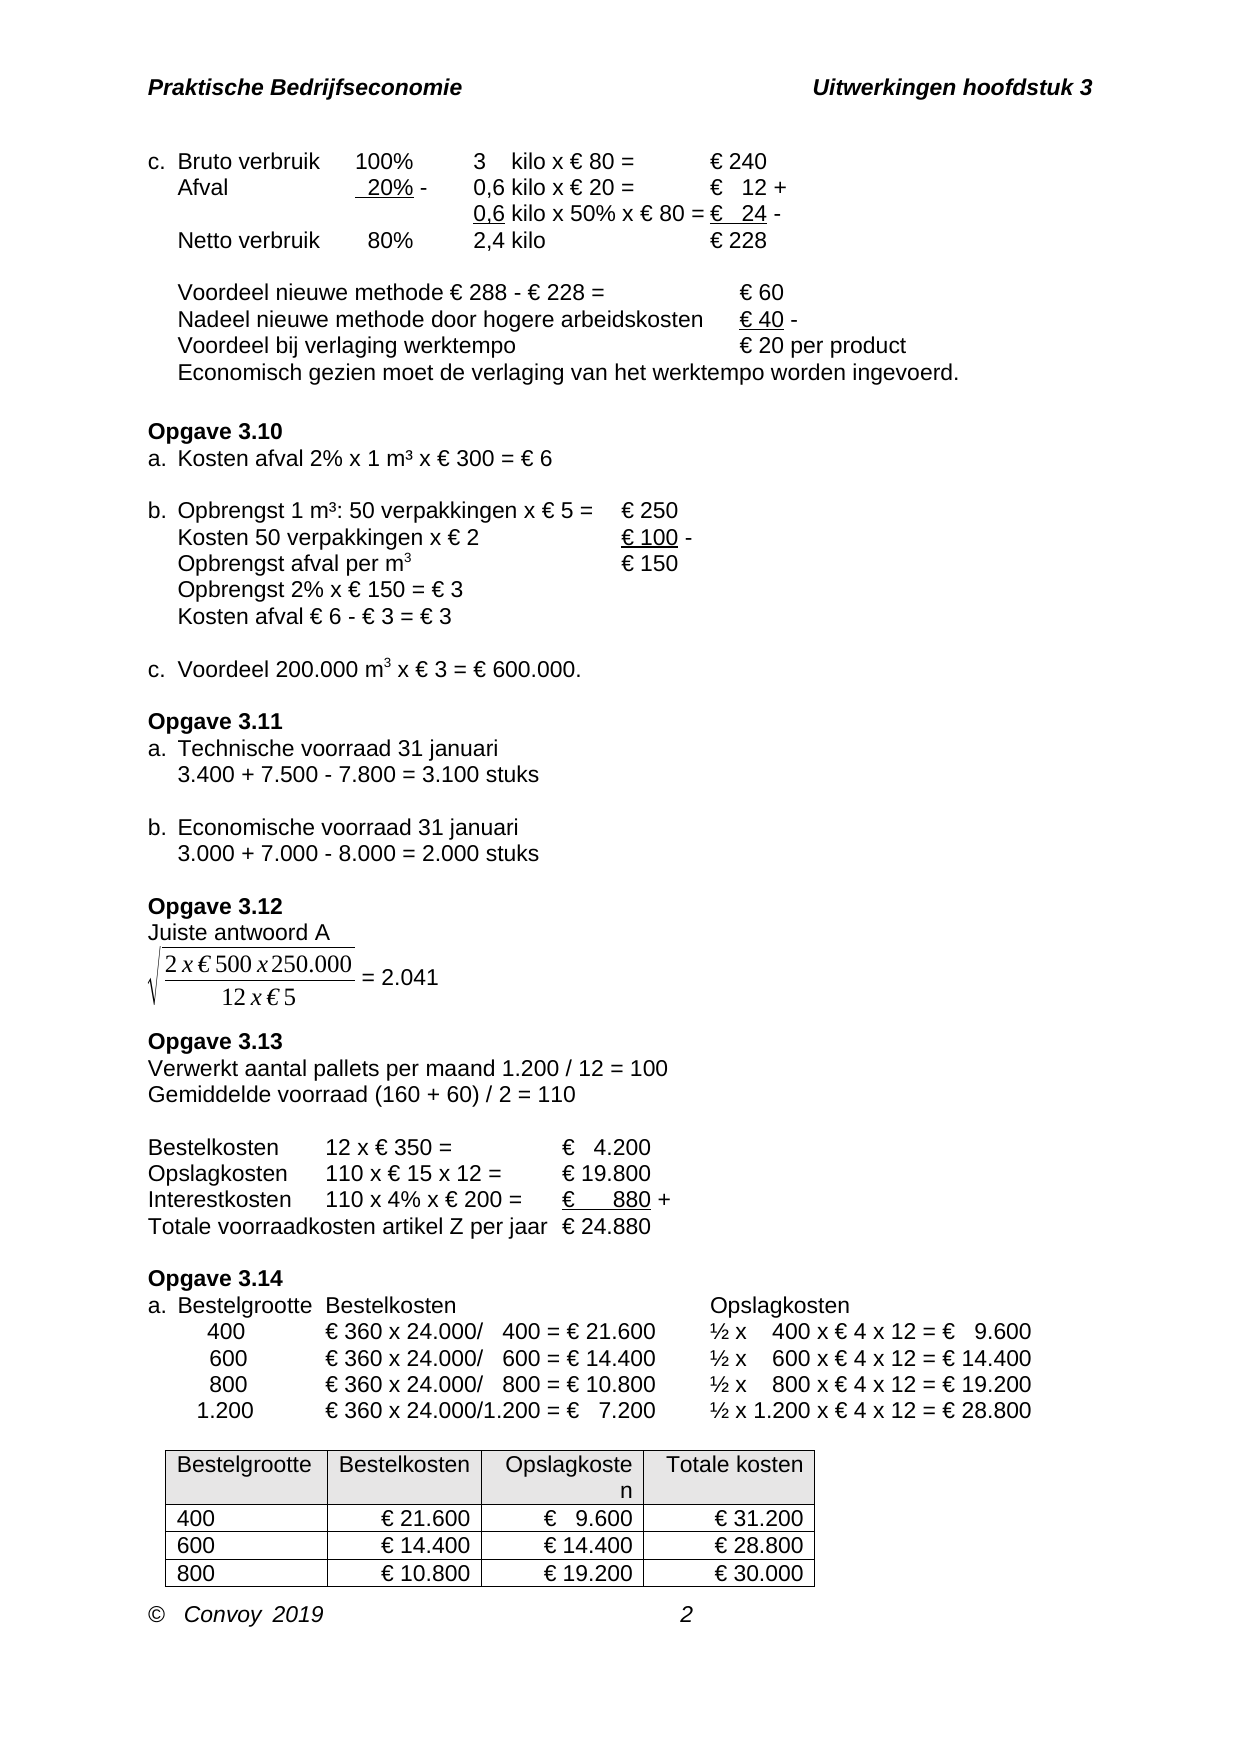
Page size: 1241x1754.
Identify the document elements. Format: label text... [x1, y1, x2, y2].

text Totale voorraadkosten artikel Z per jaar € 24.880 [148, 1213, 1093, 1239]
text Opslagkosten 110 x € 15 x 12 = € 19.800 [148, 1160, 1093, 1186]
text Opgave 3.13 [148, 1028, 1093, 1054]
text Opgave 3.10 [148, 418, 1093, 445]
table_cell € 28.800 [644, 1532, 814, 1558]
text Voordeel nieuwe methode € 288 - € 228 = € 60 [148, 279, 1093, 306]
text 800 € 360 x 24.000/ 800 = € 10.800 ½ x 800 x € 4 x 12 = € 19.200 [177, 1371, 1093, 1397]
list Economische voorraad 31 januari [148, 814, 1093, 840]
text Kosten afval € 6 - € 3 = € 3 [177, 603, 1093, 629]
text Gemiddelde voorraad (160 + 60) / 2 = 110 [148, 1081, 1093, 1107]
table_cell € 31.200 [644, 1505, 814, 1531]
text Opgave 3.14 [148, 1265, 1093, 1292]
text Economisch gezien moet de verlaging van het werktempo worden ingevoerd. [148, 358, 1093, 385]
text Opgave 3.11 [148, 708, 1093, 734]
table_header Bestelgrootte [166, 1451, 327, 1504]
table_cell € 14.400 [328, 1532, 481, 1558]
text Opbrengst afval per m3 € 150 [177, 550, 1093, 576]
text = 2.041 [148, 945, 1093, 1009]
text 600 € 360 x 24.000/ 600 = € 14.400 ½ x 600 x € 4 x 12 = € 14.400 [148, 1344, 1093, 1371]
text Bestelkosten 12 x € 350 = € 4.200 [148, 1134, 1093, 1160]
list Technische voorraad 31 januari [148, 734, 1093, 761]
table_cell € 14.400 [482, 1532, 643, 1558]
table_cell € 21.600 [328, 1505, 481, 1531]
table_cell 600 [166, 1532, 327, 1558]
table_cell € 19.200 [482, 1560, 643, 1586]
text Nadeel nieuwe methode door hogere arbeidskosten € 40 - [148, 306, 1093, 332]
list 3.400 + 7.500 - 7.800 = 3.100 stuks [177, 761, 1093, 787]
text 1.200 € 360 x 24.000/1.200 = € 7.200 ½ x 1.200 x € 4 x 12 = € 28.800 [177, 1397, 1093, 1423]
text Netto verbruik 80% 2,4 kilo € 228 [148, 227, 1093, 253]
text Juiste antwoord A [148, 919, 1090, 945]
table_cell € 10.800 [328, 1560, 481, 1586]
text 400 € 360 x 24.000/ 400 = € 21.600 ½ x 400 x € 4 x 12 = € 9.600 [148, 1318, 1093, 1344]
table_cell € 30.000 [644, 1560, 814, 1586]
text 0,6 kilo x 50% x € 80 = € 24 - [148, 200, 1093, 227]
text Opbrengst 2% x € 150 = € 3 [177, 576, 1093, 603]
table_cell € 9.600 [482, 1505, 643, 1531]
text Verwerkt aantal pallets per maand 1.200 / 12 = 100 [148, 1054, 1093, 1081]
list Voordeel 200.000 m3 x € 3 = € 600.000. [148, 656, 1093, 682]
table_header Opslagkosten [482, 1451, 643, 1504]
text Opgave 3.12 [148, 893, 1093, 919]
text Voordeel bij verlaging werktempo € 20 per product [148, 332, 1093, 358]
list Bestelgrootte Bestelkosten Opslagkosten [148, 1292, 1093, 1318]
text Kosten 50 verpakkingen x € 2 € 100 - [177, 524, 1093, 550]
list Kosten afval 2% x 1 m³ x € 300 = € 6 [148, 445, 1093, 471]
list Opbrengst 1 m³: 50 verpakkingen x € 5 = € 250 [148, 497, 1093, 524]
table_cell 800 [166, 1560, 327, 1586]
text Interestkosten 110 x 4% x € 200 = € 880 + [148, 1186, 1093, 1213]
table_header Totale kosten [644, 1451, 814, 1504]
text Afval 20% - 0,6 kilo x € 20 = € 12 + [148, 174, 1093, 200]
list 3.000 + 7.000 - 8.000 = 2.000 stuks [177, 840, 1093, 866]
table_header Bestelkosten [328, 1451, 481, 1504]
list Bruto verbruik 100% 3 kilo x € 80 = € 240 [148, 148, 1093, 174]
table_cell 400 [166, 1505, 327, 1531]
